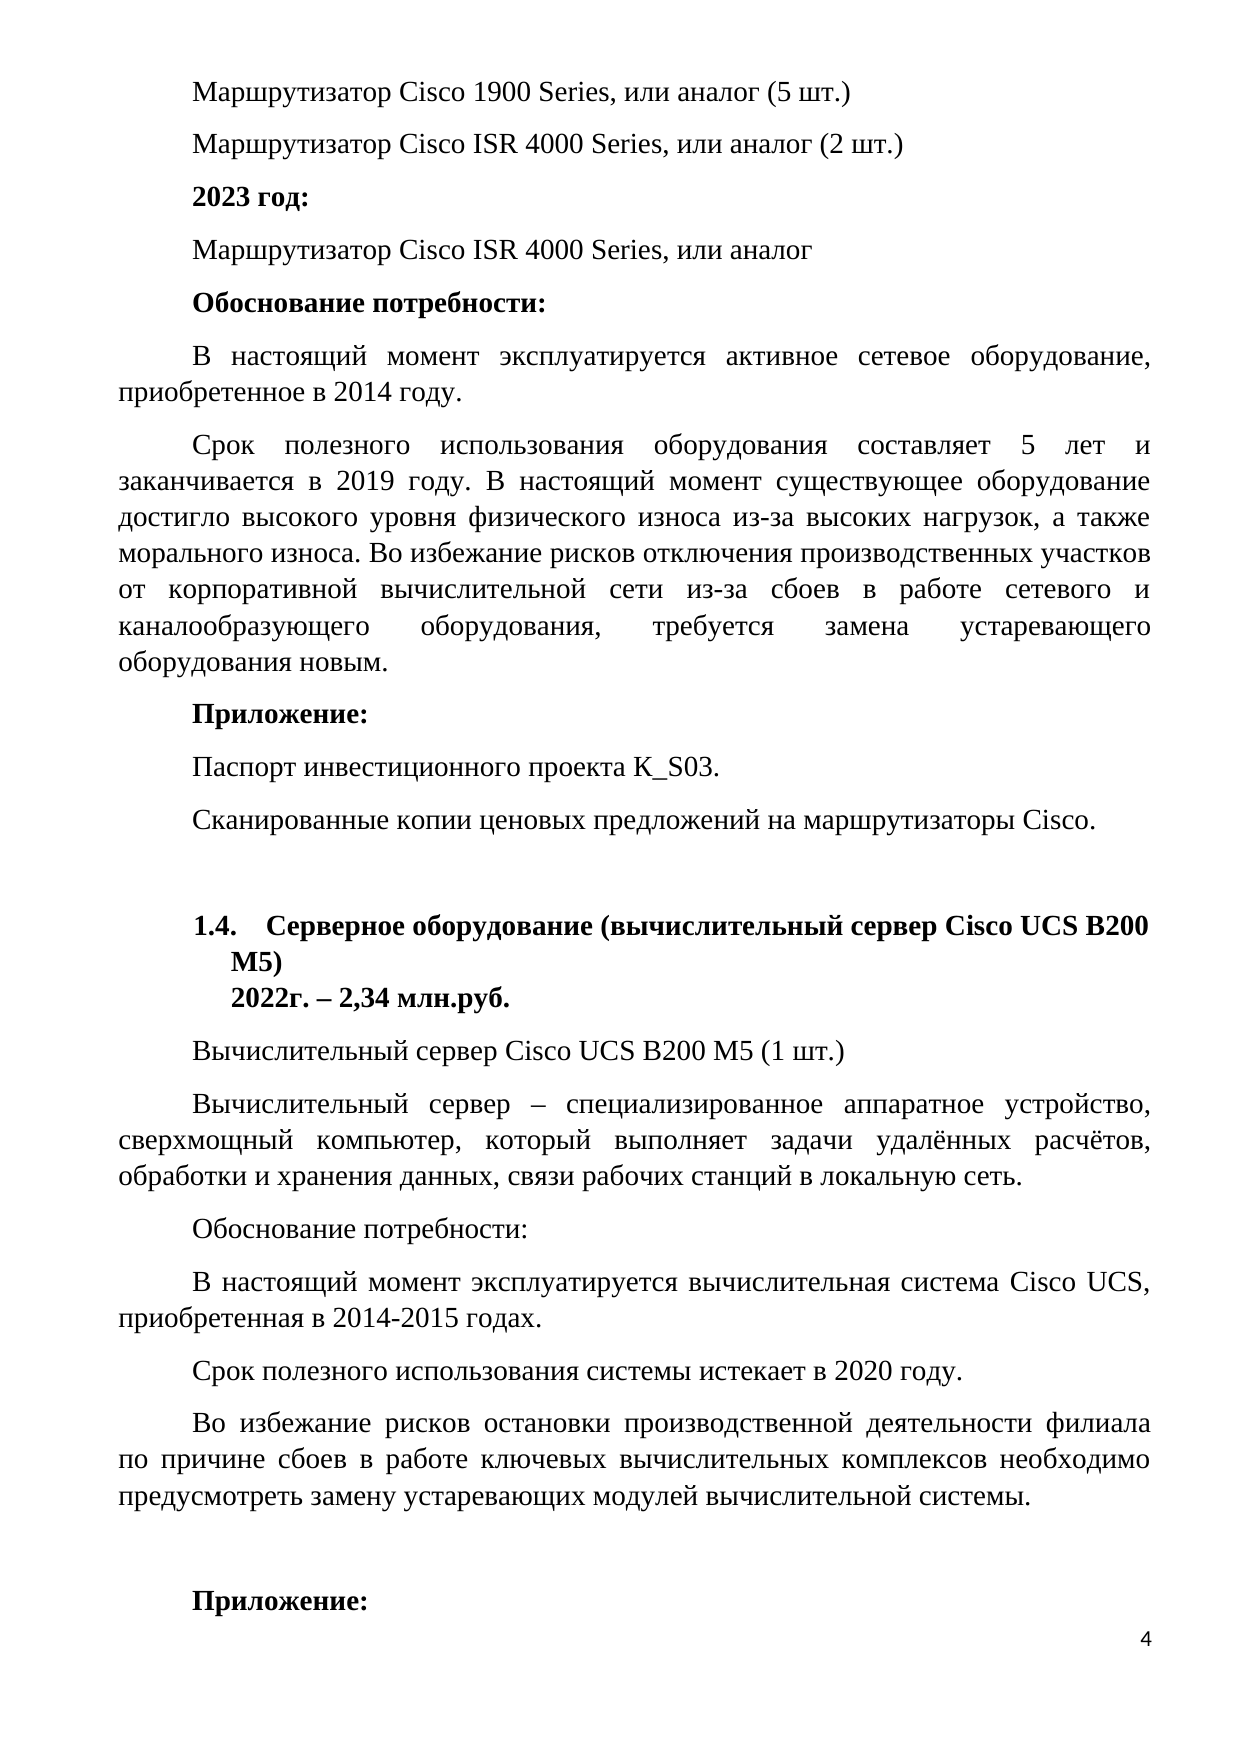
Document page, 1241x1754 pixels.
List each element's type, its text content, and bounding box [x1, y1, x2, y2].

text В настоящий момент эксплуатируется вычислительная система Cisco UCS, приобретенная в 2014-2015 годах. [118, 1264, 1152, 1333]
list 2022г. – 2,34 млн.руб. [231, 980, 1152, 1014]
text Вычислительный сервер – специализированное аппаратное устройство, сверхмощный компьютер, который выполняет задачи удалённых расчётов, обработки и хранения данных, связи рабочих станций в локальную сеть. [118, 1086, 1152, 1192]
text Маршрутизатор Cisco ISR 4000 Series, или аналог [118, 232, 1152, 266]
text 2023 год: [118, 179, 1152, 213]
text Сканированные копии ценовых предложений на маршрутизаторы Cisco. [118, 802, 1152, 836]
text Приложение: [118, 697, 1152, 730]
text Маршрутизатор Сisco 1900 Series, или аналог (5 шт.) [118, 74, 1152, 107]
text В настоящий момент эксплуатируется активное сетевое оборудование, приобретенное в 2014 году. [118, 338, 1152, 408]
text Маршрутизатор Cisco ISR 4000 Series, или аналог (2 шт.) [118, 127, 1152, 160]
text Паспорт инвестиционного проекта К_S03. [118, 749, 1152, 783]
text Обоснование потребности: [118, 285, 1152, 319]
text Приложение: [118, 1583, 1152, 1617]
text Обоснование потребности: [118, 1211, 1152, 1244]
list Серверное оборудование (вычислительный сервер Cisco UCS B200 M5) [193, 908, 1152, 977]
text Во избежание рисков остановки производственной деятельности филиала по причине сбоев в работе ключевых вычислительных комплексов необходимо предусмотреть замену устаревающих модулей вычислительной системы. [118, 1405, 1152, 1511]
text Срок полезного использования системы истекает в 2020 году. [118, 1353, 1152, 1386]
text Вычислительный сервер Cisco UCS B200 M5 (1 шт.) [118, 1033, 1152, 1066]
text Срок полезного использования оборудования составляет 5 лет и заканчивается в 2019 году. В настоящий момент существующее оборудование достигло высокого уровня физического износа из-за высоких нагрузок, а также морального износа. Во избежание рисков отключения производственных участков от корпоративной вычислительной сети из-за сбоев в работе сетевого и каналообразующего оборудования, требуется замена устаревающего оборудования новым. [118, 427, 1152, 677]
